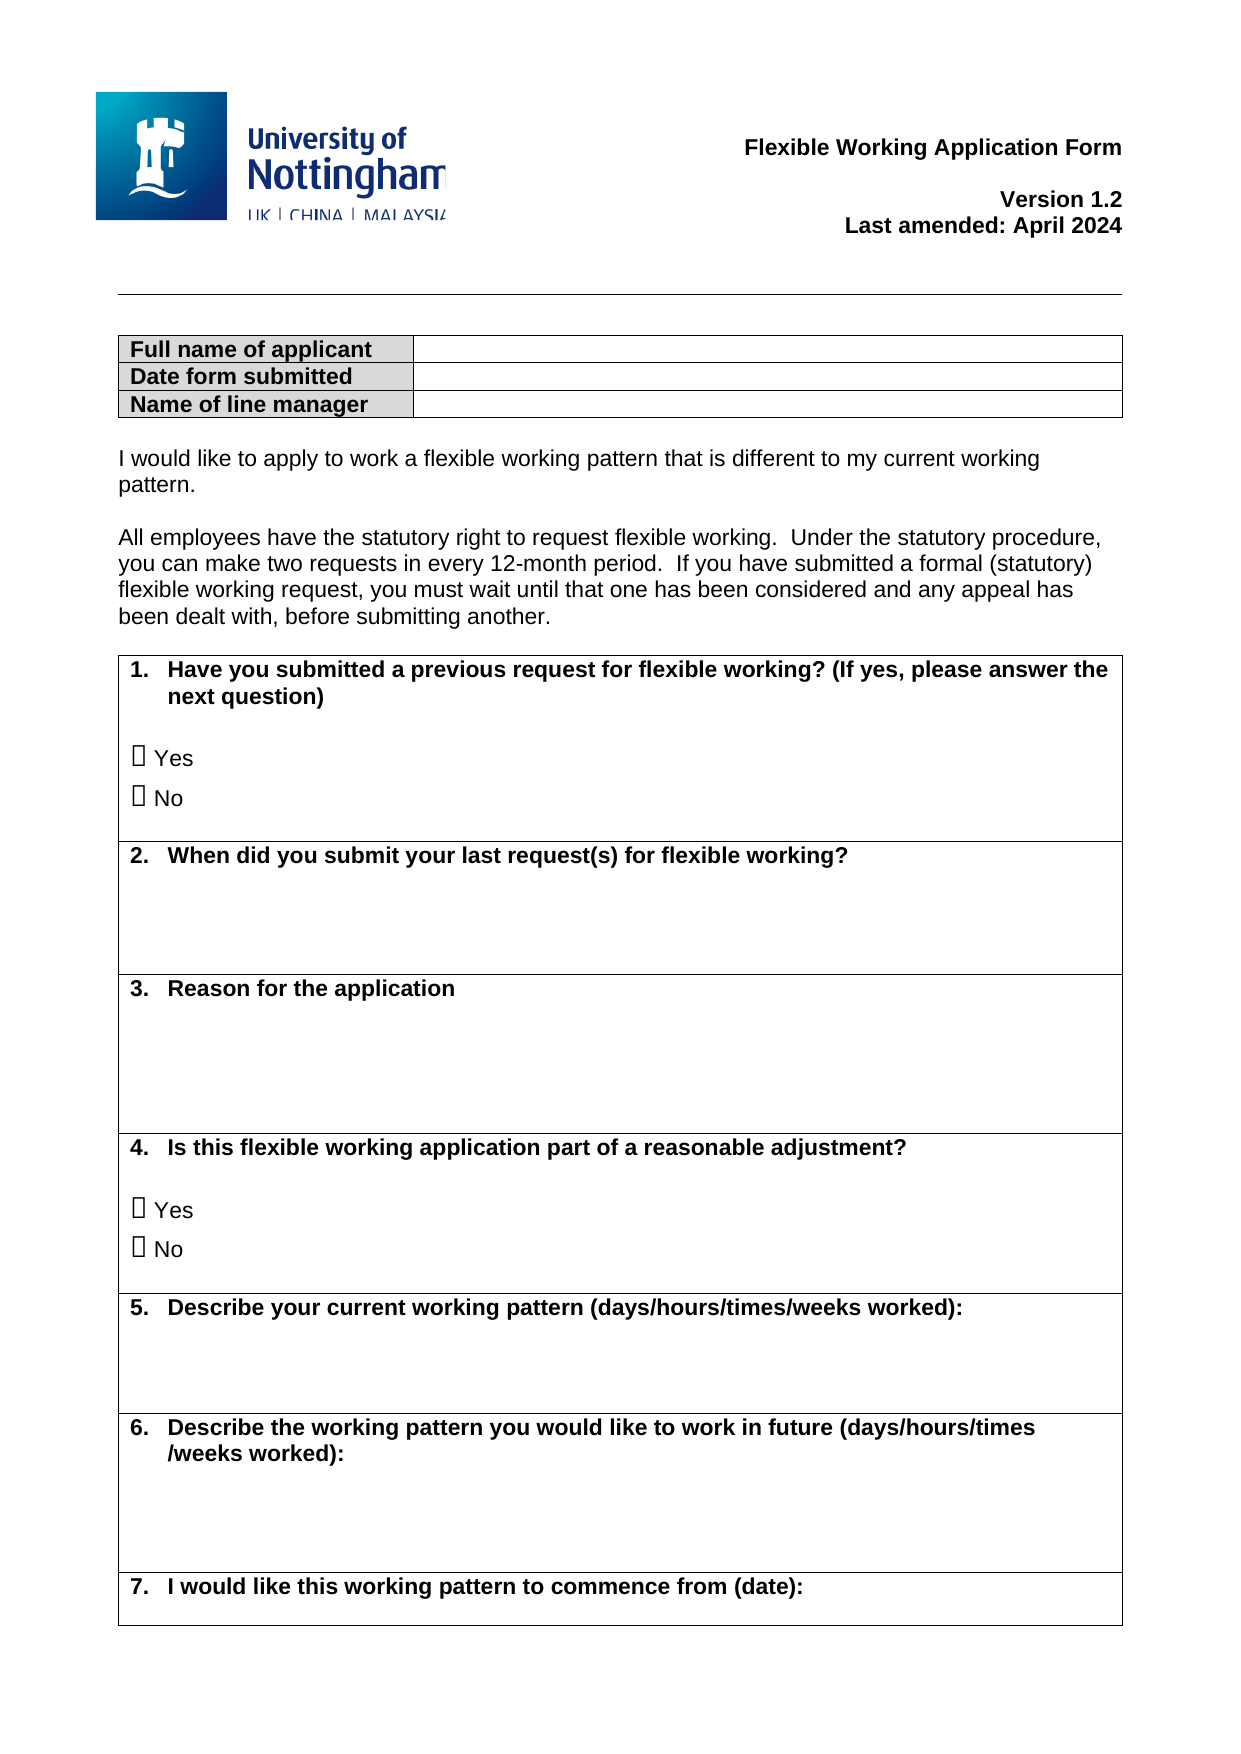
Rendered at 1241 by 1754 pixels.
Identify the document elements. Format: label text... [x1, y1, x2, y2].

table_cell [414, 391, 1122, 417]
text I would like to apply to work a flexible working pattern that is different to my current working pattern. [118, 444, 1122, 497]
table_cell Is this flexible working application part of a reasonable adjustment?  Yes  No [119, 1134, 1122, 1293]
table_cell [414, 363, 1122, 390]
table_cell Reason for the application [119, 975, 1122, 1133]
table_cell Date form submitted [119, 363, 413, 390]
table_header Have you submitted a previous request for flexible working? (If yes, please answer the next question)  Yes  No [119, 656, 1122, 841]
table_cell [119, 1573, 1122, 1625]
table_header [414, 336, 1122, 362]
table_cell When did you submit your last request(s) for flexible working? [119, 842, 1122, 974]
text All employees have the statutory right to request flexible working. Under the statutory procedure, you can make two requests in every 12-month period. If you have submitted a formal (statutory) flexible working request, you must wait until that one has been considered and any appeal has been dealt with, before submitting another. [118, 523, 1122, 629]
table_cell Describe the working pattern you would like to work in future (days/hours/times /weeks worked): [119, 1414, 1122, 1572]
table_cell Describe your current working pattern (days/hours/times/weeks worked): [119, 1294, 1122, 1412]
table_cell Name of line manager [119, 391, 413, 417]
table_header Full name of applicant [119, 336, 413, 362]
